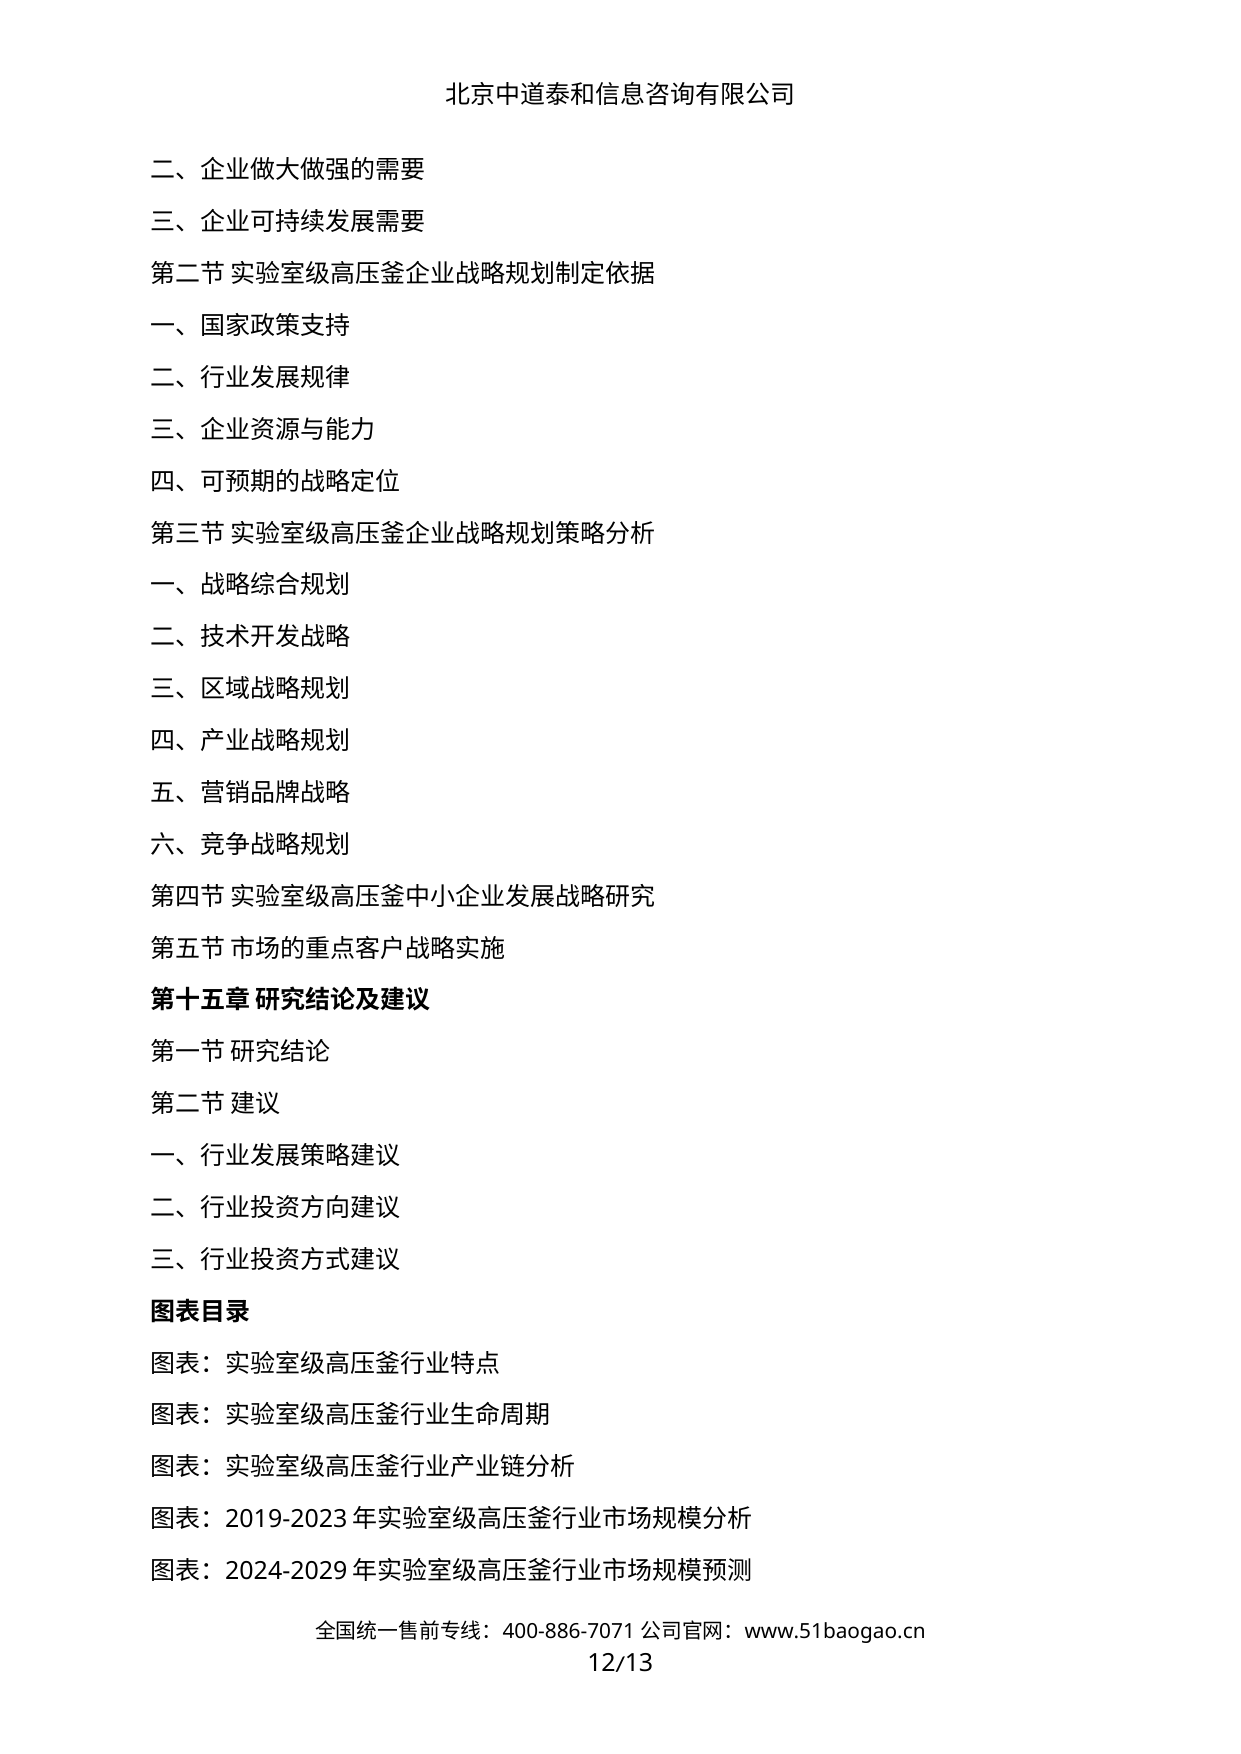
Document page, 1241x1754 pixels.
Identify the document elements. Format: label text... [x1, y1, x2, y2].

text 四、可预期的战略定位 [150, 461, 1090, 497]
text 四、产业战略规划 [150, 721, 1090, 757]
text 第二节 实验室级高压釜企业战略规划制定依据 [150, 254, 1090, 290]
text 图表：2019-2023年实验室级高压釜行业市场规模分析 [150, 1499, 1090, 1535]
text 图表：2024-2029年实验室级高压釜行业市场规模预测 [150, 1551, 1090, 1587]
text 图表目录 [150, 1291, 1090, 1327]
text 第四节 实验室级高压釜中小企业发展战略研究 [150, 876, 1090, 912]
text 一、国家政策支持 [150, 306, 1090, 342]
text 第三节 实验室级高压釜企业战略规划策略分析 [150, 513, 1090, 549]
text 第十五章 研究结论及建议 [150, 980, 1090, 1016]
text 一、行业发展策略建议 [150, 1136, 1090, 1172]
text 第五节 市场的重点客户战略实施 [150, 928, 1090, 964]
text 二、技术开发战略 [150, 617, 1090, 653]
text 第一节 研究结论 [150, 1032, 1090, 1068]
text 六、竞争战略规划 [150, 824, 1090, 861]
text 图表：实验室级高压釜行业特点 [150, 1343, 1090, 1379]
text 二、企业做大做强的需要 [150, 150, 1090, 186]
text 三、企业可持续发展需要 [150, 202, 1090, 238]
text 二、行业发展规律 [150, 357, 1090, 394]
text 二、行业投资方向建议 [150, 1187, 1090, 1224]
text 三、企业资源与能力 [150, 409, 1090, 446]
text 三、行业投资方式建议 [150, 1239, 1090, 1276]
text 五、营销品牌战略 [150, 772, 1090, 809]
text 三、区域战略规划 [150, 669, 1090, 705]
text 一、战略综合规划 [150, 565, 1090, 601]
text 图表：实验室级高压釜行业生命周期 [150, 1395, 1090, 1431]
text 第二节 建议 [150, 1084, 1090, 1120]
text 图表：实验室级高压釜行业产业链分析 [150, 1447, 1090, 1483]
